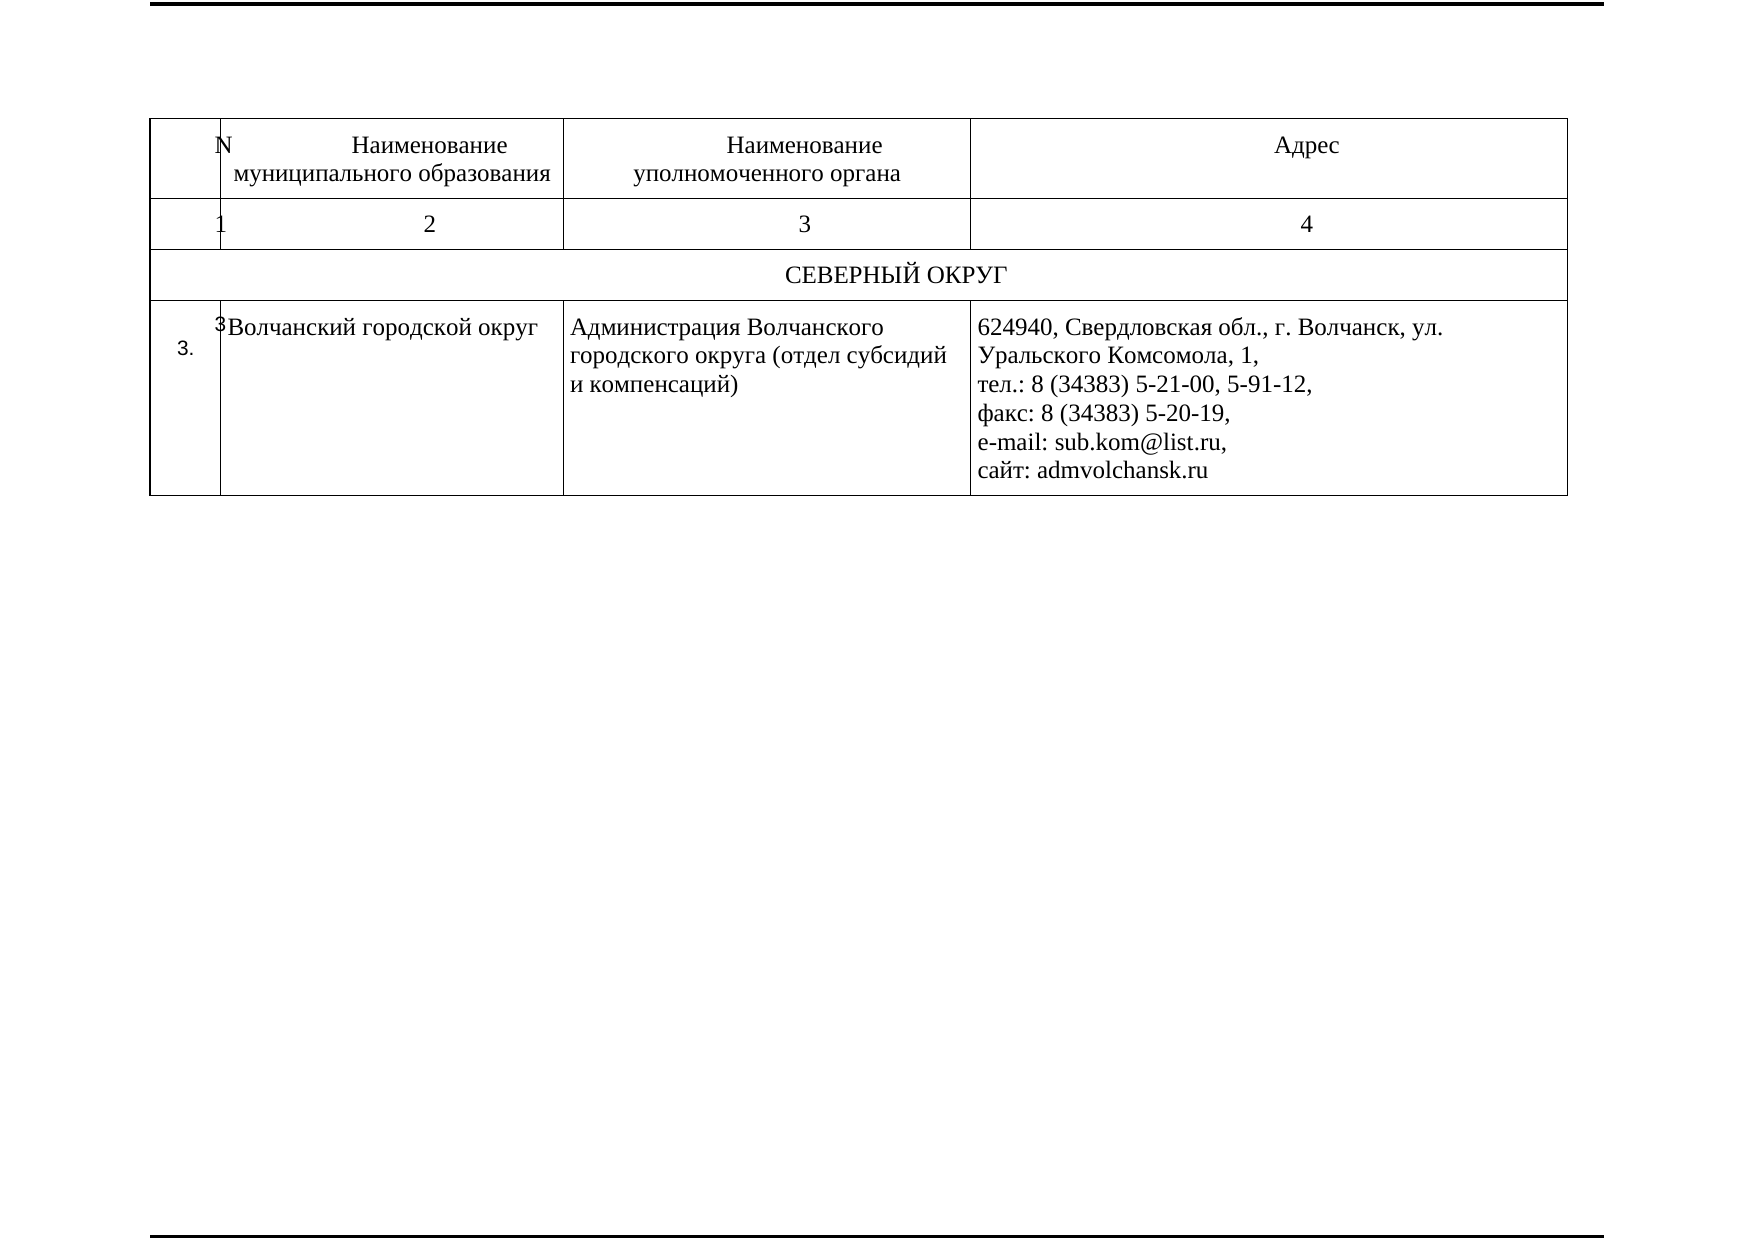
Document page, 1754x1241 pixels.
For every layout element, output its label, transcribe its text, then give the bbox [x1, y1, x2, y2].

table_header Наименование уполномоченного органа [564, 119, 970, 198]
table_cell Волчанский городской округ [221, 301, 563, 495]
table_header N [151, 119, 220, 198]
table_cell 3 [564, 199, 970, 249]
table_cell 33. [151, 301, 220, 495]
table_cell 4 [971, 199, 1567, 249]
table_cell 2 [221, 199, 563, 249]
table_cell Администрация Волчанского городского округа (отдел субсидий и компенсаций) [564, 301, 970, 495]
table_header Наименование муниципального образования [221, 119, 563, 198]
table_cell 624940, Свердловская обл., г. Волчанск, ул. Уральского Комсомола, 1, тел.: 8 (34383) 5-21-00, 5-91-12, факс: 8 (34383) 5-20-19, e-mail: sub.kom@list.ru, сайт: admvolchansk.ru [971, 301, 1567, 495]
table_header Адрес [971, 119, 1567, 198]
table_cell СЕВЕРНЫЙ ОКРУГ [151, 250, 1567, 300]
table_cell 1 [151, 199, 220, 249]
